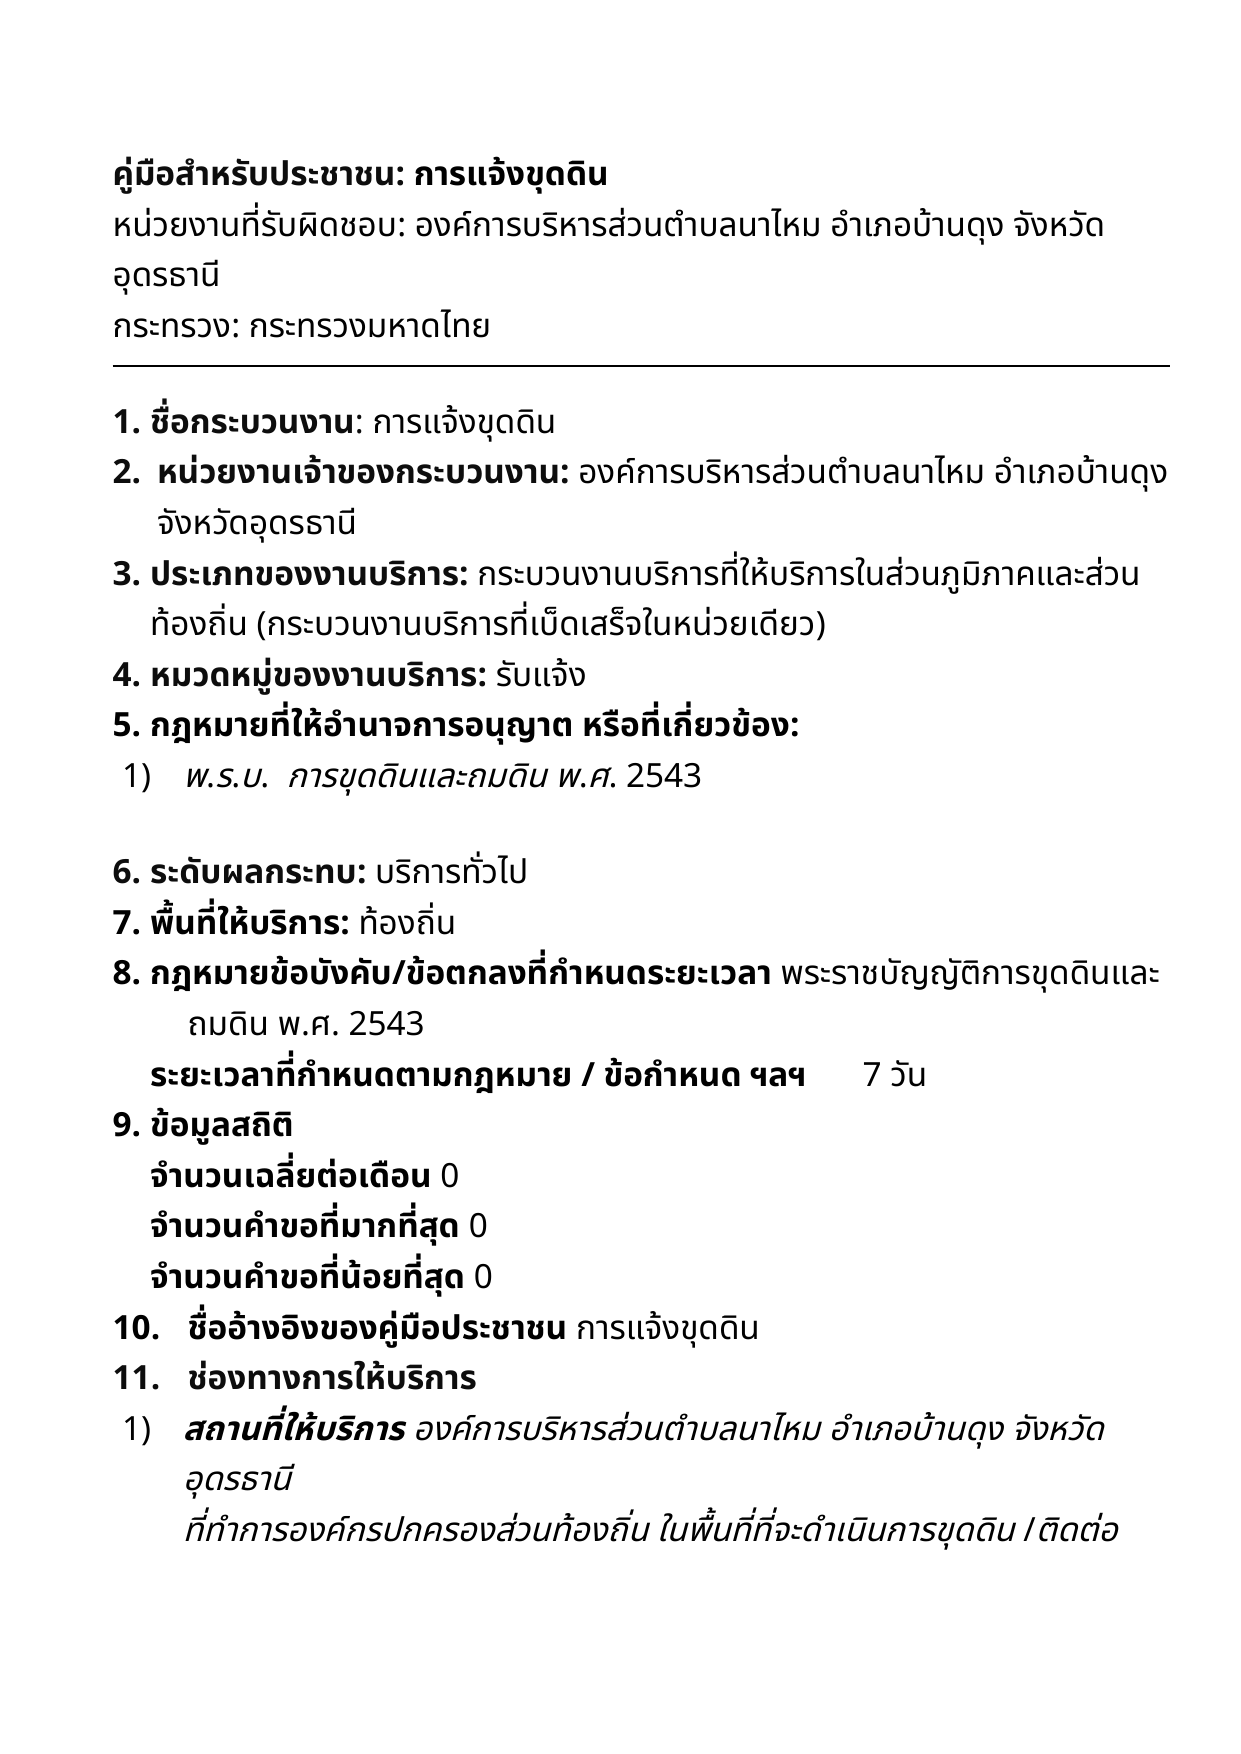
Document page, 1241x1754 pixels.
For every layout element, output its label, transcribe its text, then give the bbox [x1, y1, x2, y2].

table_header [171, 1405, 1176, 1566]
text จำนวนคำขอที่น้อยที่สุด 0 [112, 1253, 1172, 1303]
list ระดับผลกระทบ: บริการทั่วไป [112, 848, 1172, 898]
text จำนวนเฉลี่ยต่อเดือน 0 [112, 1152, 1172, 1202]
list ชื่อกระบวนงาน: การแจ้งขุดดิน [112, 398, 1172, 448]
list กฎหมายข้อบังคับ/ข้อตกลงที่กำหนดระยะเวลา พระราชบัญญัติการขุดดินและถมดิน พ.ศ. 2543 [112, 949, 1172, 1050]
text กระทรวง: กระทรวงมหาดไทย [112, 302, 1172, 352]
text คู่มือสำหรับประชาชน: การแจ้งขุดดิน [112, 150, 1172, 201]
list หน่วยงานเจ้าของกระบวนงาน: องค์การบริหารส่วนตำบลนาไหม อำเภอบ้านดุง จังหวัดอุดรธานี [112, 448, 1172, 549]
list ชื่ออ้างอิงของคู่มือประชาชน การแจ้งขุดดิน [112, 1303, 1172, 1354]
list หมวดหมู่ของงานบริการ: รับแจ้ง [112, 651, 1172, 701]
table_header 1) [101, 752, 171, 848]
text ระยะเวลาที่กำหนดตามกฎหมาย / ข้อกำหนด ฯลฯ 7 วัน [150, 1050, 1172, 1101]
text หน่วยงานที่รับผิดชอบ: องค์การบริหารส่วนตำบลนาไหม อำเภอบ้านดุง จังหวัดอุดรธานี [112, 201, 1172, 302]
list พื้นที่ให้บริการ: ท้องถิ่น [112, 898, 1172, 949]
list ช่องทางการให้บริการ [112, 1354, 1172, 1405]
text จำนวนคำขอที่มากที่สุด 0 [112, 1202, 1172, 1253]
list ประเภทของงานบริการ: กระบวนงานบริการที่ให้บริการในส่วนภูมิภาคและส่วนท้องถิ่น (กระบวนงานบริการที่เบ็ดเสร็จในหน่วยเดียว) [112, 549, 1172, 651]
list กฎหมายที่ให้อำนาจการอนุญาต หรือที่เกี่ยวข้อง: [112, 701, 1172, 752]
table_header 1) [101, 1405, 171, 1566]
table_header พ.ร.บ. การขุดดินและถมดิน พ.ศ. 2543 [171, 752, 1176, 848]
list ข้อมูลสถิติ [112, 1101, 1172, 1152]
